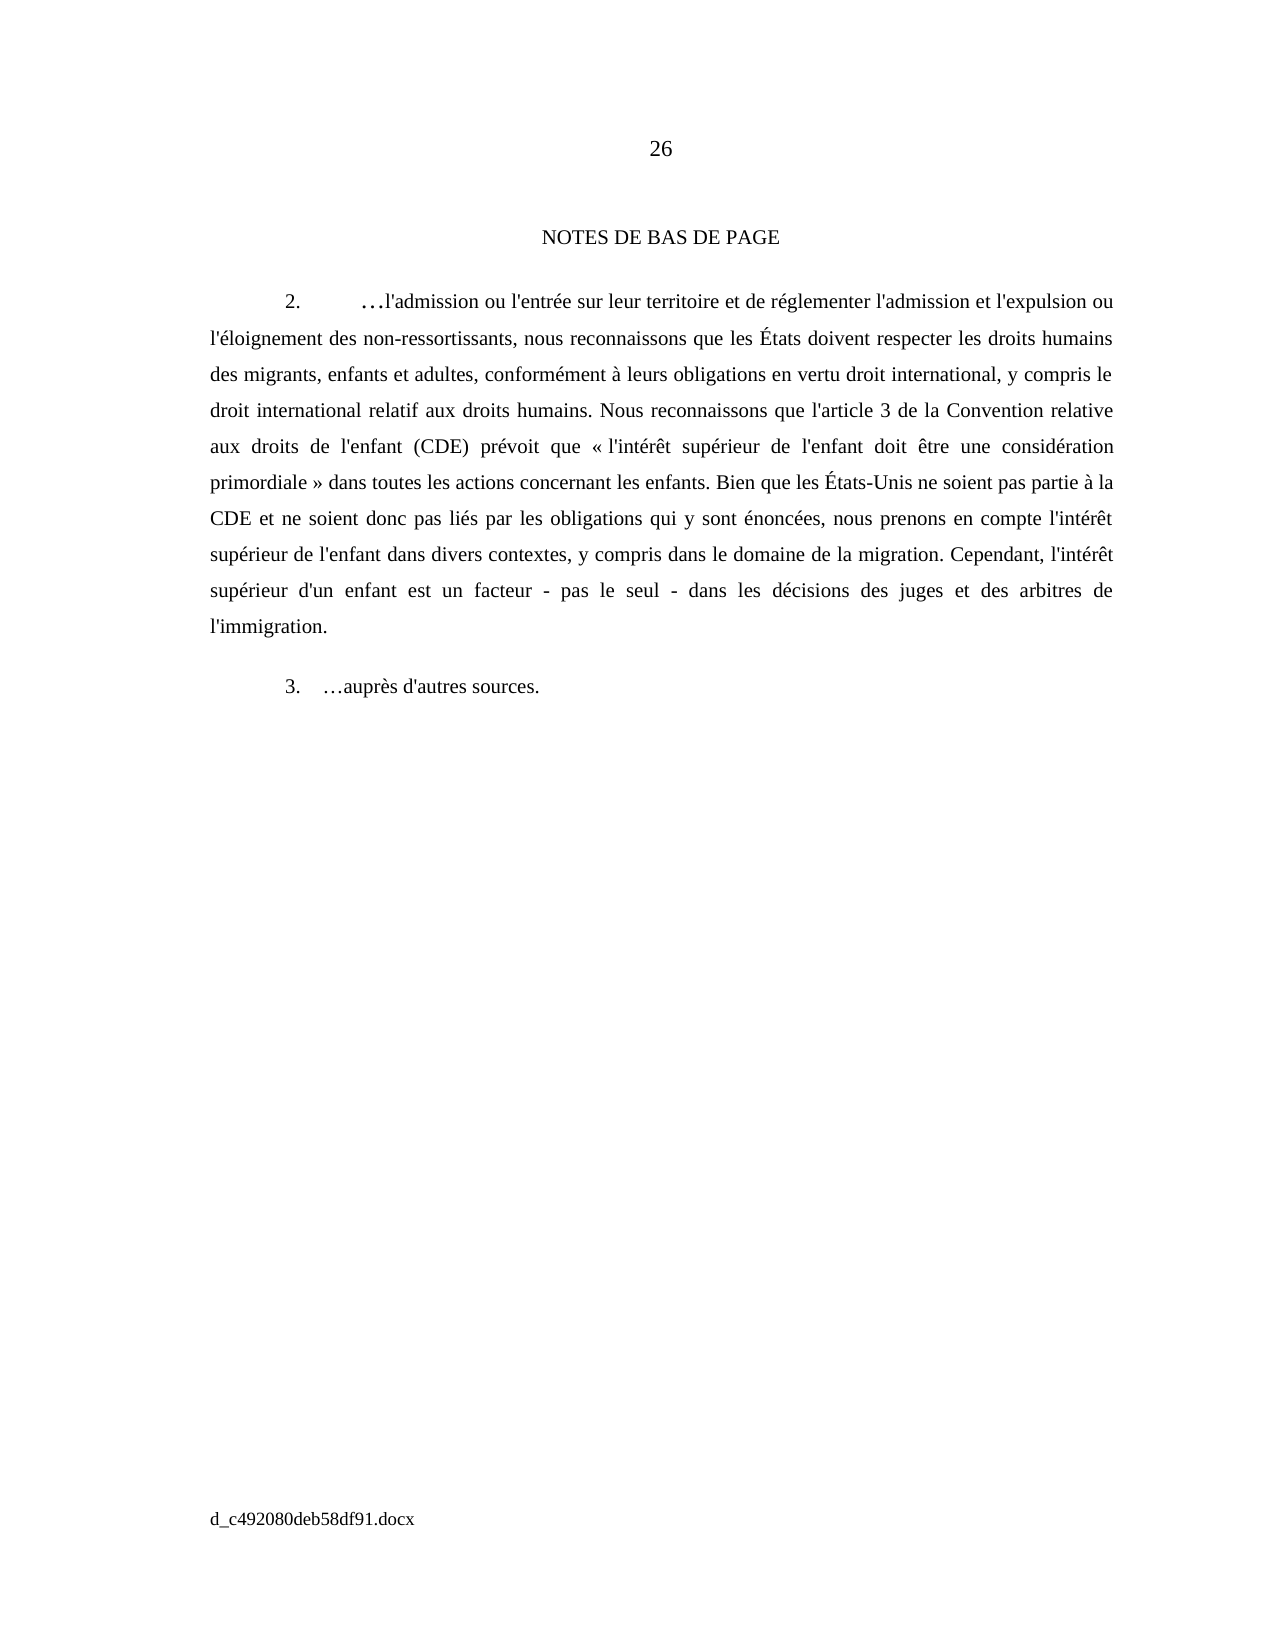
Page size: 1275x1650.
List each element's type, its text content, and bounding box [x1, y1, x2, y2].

text NOTES DE BAS DE PAGE [210, 225, 1111, 249]
list …l'admission ou l'entrée sur leur territoire et de réglementer l'admission et l'expulsion ou l'éloignement des non-ressortissants, nous reconnaissons que les États doivent respecter les droits humains des migrants, enfants et adultes, conformément à leurs obligations en vertu droit international, y compris le droit international relatif aux droits humains. Nous reconnaissons que l'article 3 de la Convention relative aux droits de l'enfant (CDE) prévoit que « l'intérêt supérieur de l'enfant doit être une considération primordiale » dans toutes les actions concernant les enfants. Bien que les États-Unis ne soient pas partie à la CDE et ne soient donc pas liés par les obligations qui y sont énoncées, nous prenons en compte l'intérêt supérieur de l'enfant dans divers contextes, y compris dans le domaine de la migration. Cependant, l'intérêt supérieur d'un enfant est un facteur - pas le seul - dans les décisions des juges et des arbitres de l'immigration. [210, 285, 1114, 638]
list …auprès d'autres sources. [285, 674, 1111, 698]
